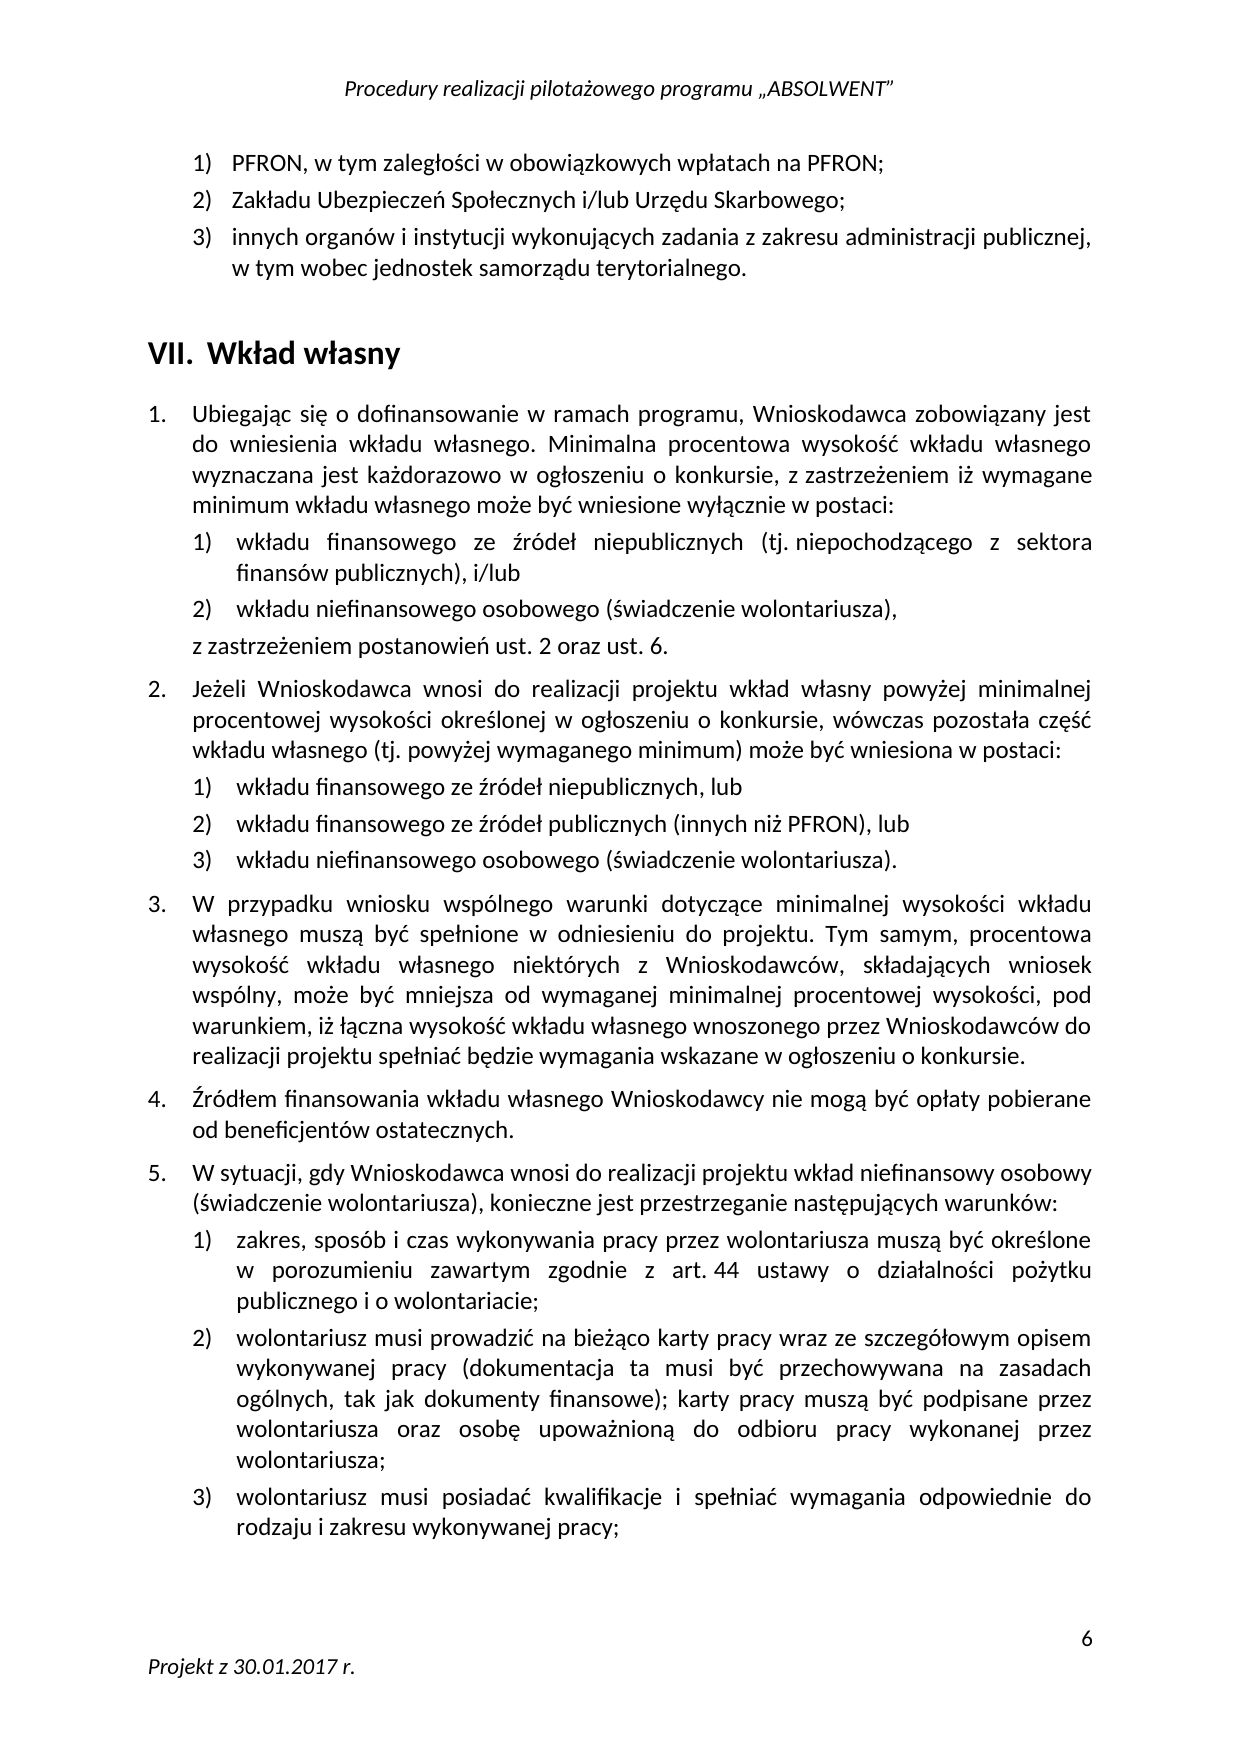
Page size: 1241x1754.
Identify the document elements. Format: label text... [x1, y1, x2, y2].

list wkładu finansowego ze źródeł niepublicznych (tj. niepochodzącego z sektora finansów publicznych), i/lub [192, 526, 1093, 587]
list Jeżeli Wnioskodawca wnosi do realizacji projektu wkład własny powyżej minimalnej procentowej wysokości określonej w ogłoszeniu o konkursie, wówczas pozostała część wkładu własnego (tj. powyżej wymaganego minimum) może być wniesiona w postaci: [148, 673, 1093, 765]
list wkładu finansowego ze źródeł niepublicznych, lub [192, 771, 1093, 802]
list wkładu niefinansowego osobowego (świadczenie wolontariusza), [192, 593, 1093, 624]
list wolontariusz musi posiadać kwalifikacje i spełniać wymagania odpowiednie do rodzaju i zakresu wykonywanej pracy; [192, 1481, 1093, 1542]
list wkładu finansowego ze źródeł publicznych (innych niż PFRON), lub [192, 808, 1093, 838]
list W przypadku wniosku wspólnego warunki dotyczące minimalnej wysokości wkładu własnego muszą być spełnione w odniesieniu do projektu. Tym samym, procentowa wysokość wkładu własnego niektórych z Wnioskodawców, składających wniosek wspólny, może być mniejsza od wymaganej minimalnej procentowej wysokości, pod warunkiem, iż łączna wysokość wkładu własnego wnoszonego przez Wnioskodawców do realizacji projektu spełniać będzie wymagania wskazane w ogłoszeniu o konkursie. [148, 888, 1093, 1071]
list W sytuacji, gdy Wnioskodawca wnosi do realizacji projektu wkład niefinansowy osobowy (świadczenie wolontariusza), konieczne jest przestrzeganie następujących warunków: [148, 1157, 1093, 1218]
text VII. Wkład własny [148, 332, 1093, 373]
list zakres, sposób i czas wykonywania pracy przez wolontariusza muszą być określone w porozumieniu zawartym zgodnie z art. 44 ustawy o działalności pożytku publicznego i o wolontariacie; [192, 1224, 1093, 1316]
list wkładu niefinansowego osobowego (świadczenie wolontariusza). [192, 845, 1093, 875]
list Zakładu Ubezpieczeń Społecznych i/lub Urzędu Skarbowego; [192, 184, 1093, 215]
list PFRON, w tym zaległości w obowiązkowych wpłatach na PFRON; [192, 148, 1093, 178]
list Źródłem finansowania wkładu własnego Wnioskodawcy nie mogą być opłaty pobierane od beneficjentów ostatecznych. [148, 1083, 1093, 1144]
text z zastrzeżeniem postanowień ust. 2 oraz ust. 6. [192, 630, 1093, 661]
list Ubiegając się o dofinansowanie w ramach programu, Wnioskodawca zobowiązany jest do wniesienia wkładu własnego. Minimalna procentowa wysokość wkładu własnego wyznaczana jest każdorazowo w ogłoszeniu o konkursie, z zastrzeżeniem iż wymagane minimum wkładu własnego może być wniesione wyłącznie w postaci: [148, 398, 1093, 520]
list wolontariusz musi prowadzić na bieżąco karty pracy wraz ze szczegółowym opisem wykonywanej pracy (dokumentacja ta musi być przechowywana na zasadach ogólnych, tak jak dokumenty finansowe); karty pracy muszą być podpisane przez wolontariusza oraz osobę upoważnioną do odbioru pracy wykonanej przez wolontariusza; [192, 1322, 1093, 1474]
list innych organów i instytucji wykonujących zadania z zakresu administracji publicznej, w tym wobec jednostek samorządu terytorialnego. [192, 221, 1093, 282]
